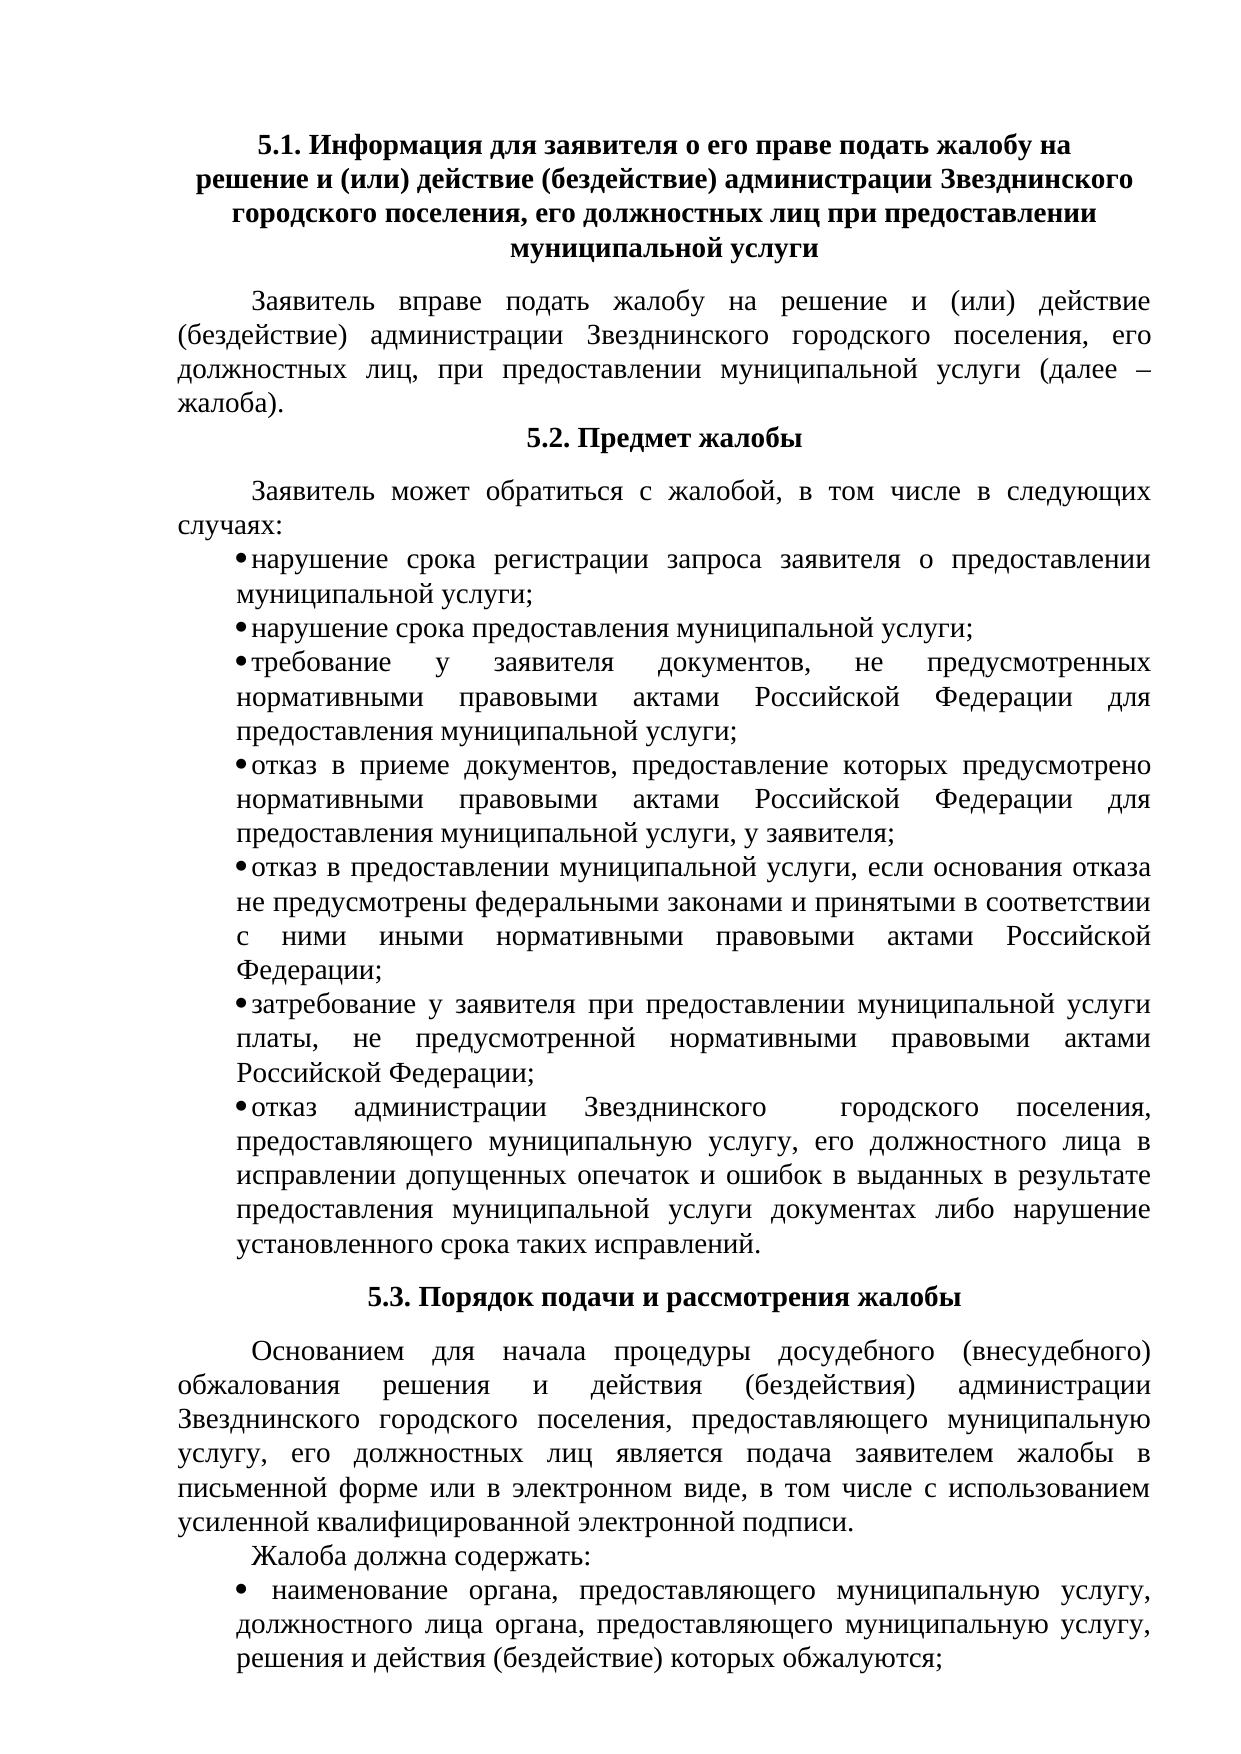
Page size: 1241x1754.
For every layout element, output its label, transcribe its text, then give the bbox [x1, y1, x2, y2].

list отказ администрации Звезднинского городского поселения, предоставляющего муниципальную услугу, его должностного лица в исправлении допущенных опечаток и ошибок в выданных в результате предоставления муниципальной услуги документах либо нарушение установленного срока таких исправлений. [236, 1089, 1152, 1259]
list отказ в приеме документов, предоставление которых предусмотрено нормативными правовыми актами Российской Федерации для предоставления муниципальной услуги, у заявителя; [236, 747, 1152, 849]
text 5.3. Порядок подачи и рассмотрения жалобы [177, 1279, 1152, 1313]
text Жалоба должна содержать: [177, 1538, 1152, 1572]
list отказ в предоставлении муниципальной услуги, если основания отказа не предусмотрены федеральными законами и принятыми в соответствии с ними иными нормативными правовыми актами Российской Федерации; [236, 849, 1152, 986]
list нарушение срока регистрации запроса заявителя о предоставлении муниципальной услуги; [236, 542, 1152, 609]
text Заявитель может обратиться с жалобой, в том числе в следующих случаях: [177, 473, 1152, 541]
text решение и (или) действие (бездействие) администрации Звезднинского городского поселения, его должностных лиц при предоставлении муниципальной услуги [177, 161, 1152, 263]
list наименование органа, предоставляющего муниципальную услугу, должностного лица органа, предоставляющего муниципальную услугу, решения и действия (бездействие) которых обжалуются; [236, 1572, 1152, 1674]
text 5.2. Предмет жалобы [177, 420, 1152, 453]
list затребование у заявителя при предоставлении муниципальной услуги платы, не предусмотренной нормативными правовыми актами Российской Федерации; [236, 986, 1152, 1088]
text 5.1. Информация для заявителя о его праве подать жалобу на [177, 127, 1152, 161]
list требование у заявителя документов, не предусмотренных нормативными правовыми актами Российской Федерации для предоставления муниципальной услуги; [236, 644, 1152, 746]
text Заявитель вправе подать жалобу на решение и (или) действие (бездействие) администрации Звезднинского городского поселения, его должностных лиц, при предоставлении муниципальной услуги (далее – жалоба). [177, 283, 1152, 419]
text Основанием для начала процедуры досудебного (внесудебного) обжалования решения и действия (бездействия) администрации Звезднинского городского поселения, предоставляющего муниципальную услугу, его должностных лиц является подача заявителем жалобы в письменной форме или в электронном виде, в том числе с использованием усиленной квалифицированной электронной подписи. [177, 1333, 1152, 1537]
list нарушение срока предоставления муниципальной услуги; [236, 610, 1152, 644]
